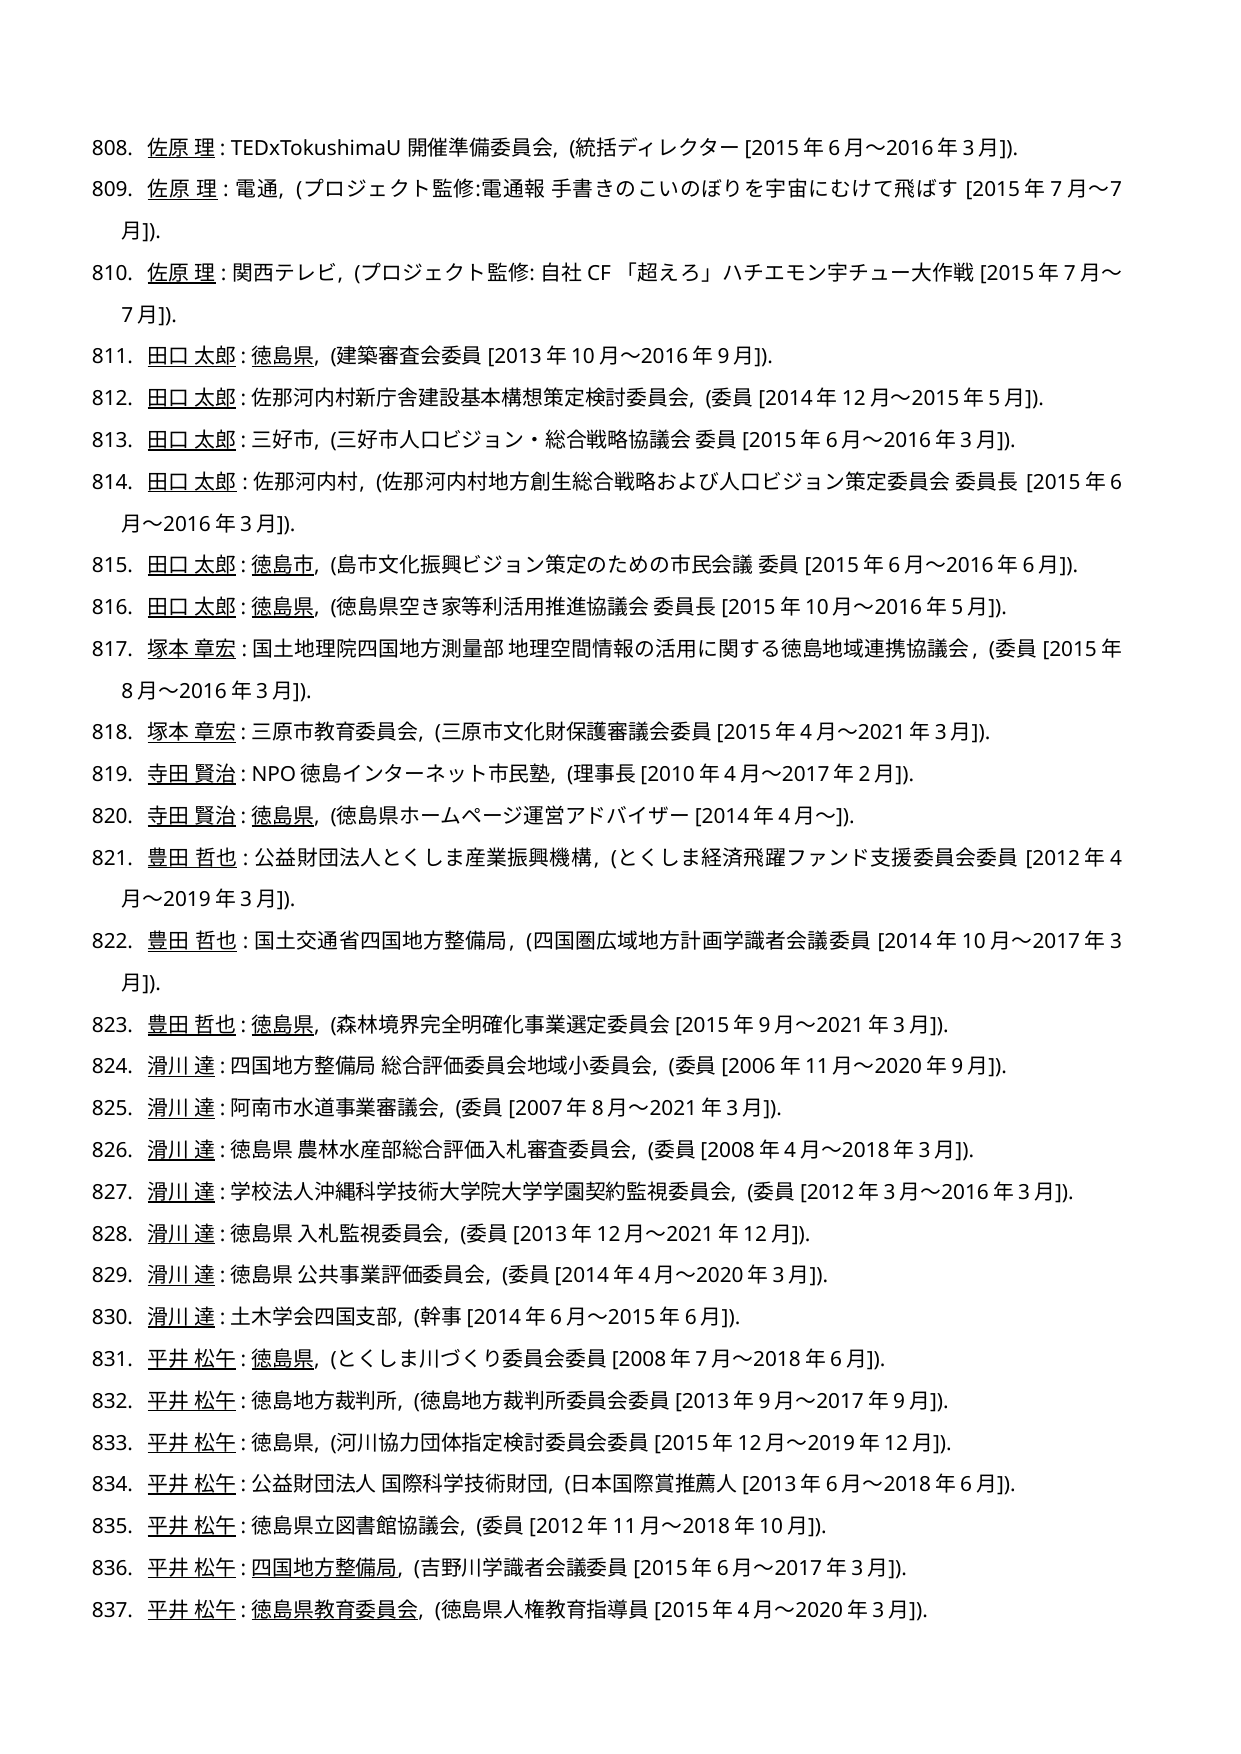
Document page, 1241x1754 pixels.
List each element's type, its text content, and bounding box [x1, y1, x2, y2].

list 豊田 哲也 : 徳島県, (森林境界完全明確化事業選定委員会 [2015年9月〜2021年3月]). [92, 1002, 1122, 1044]
list 平井 松午 : 徳島県, (とくしま川づくり委員会委員 [2008年7月〜2018年6月]). [92, 1336, 1122, 1378]
list 田口 太郎 : 三好市, (三好市人口ビジョン・総合戦略協議会 委員 [2015年6月〜2016年3月]). [92, 417, 1122, 459]
list 平井 松午 : 四国地方整備局, (吉野川学識者会議委員 [2015年6月〜2017年3月]). [92, 1545, 1122, 1587]
list 滑川 達 : 徳島県 農林水産部総合評価入札審査委員会, (委員 [2008年4月〜2018年3月]). [92, 1128, 1122, 1169]
list 滑川 達 : 学校法人沖縄科学技術大学院大学学園契約監視委員会, (委員 [2012年3月〜2016年3月]). [92, 1169, 1122, 1211]
list 平井 松午 : 徳島県教育委員会, (徳島県人権教育指導員 [2015年4月〜2020年3月]). [92, 1587, 1122, 1629]
list 田口 太郎 : 佐那河内村新庁舎建設基本構想策定検討委員会, (委員 [2014年12月〜2015年5月]). [92, 376, 1122, 417]
list 寺田 賢治 : 徳島県, (徳島県ホームページ運営アドバイザー [2014年4月〜]). [92, 793, 1122, 835]
list 田口 太郎 : 徳島市, (島市文化振興ビジョン策定のための市民会議 委員 [2015年6月〜2016年6月]). [92, 543, 1122, 584]
list 塚本 章宏 : 国土地理院四国地方測量部 地理空間情報の活用に関する徳島地域連携協議会, (委員 [2015年8月〜2016年3月]). [92, 626, 1122, 710]
list 寺田 賢治 : NPO徳島インターネット市民塾, (理事長 [2010年4月〜2017年2月]). [92, 752, 1122, 793]
list 滑川 達 : 徳島県 公共事業評価委員会, (委員 [2014年4月〜2020年3月]). [92, 1253, 1122, 1295]
list 平井 松午 : 徳島地方裁判所, (徳島地方裁判所委員会委員 [2013年9月〜2017年9月]). [92, 1378, 1122, 1420]
list 滑川 達 : 土木学会四国支部, (幹事 [2014年6月〜2015年6月]). [92, 1295, 1122, 1336]
list 滑川 達 : 阿南市水道事業審議会, (委員 [2007年8月〜2021年3月]). [92, 1086, 1122, 1128]
list 塚本 章宏 : 三原市教育委員会, (三原市文化財保護審議会委員 [2015年4月〜2021年3月]). [92, 710, 1122, 752]
list 豊田 哲也 : 国土交通省四国地方整備局, (四国圏広域地方計画学識者会議委員 [2014年10月〜2017年3月]). [92, 919, 1122, 1002]
list 佐原 理 : 関西テレビ, (プロジェクト監修: 自社CF 「超えろ」ハチエモン宇チュー大作戦 [2015年7月〜7月]). [92, 250, 1122, 334]
list 平井 松午 : 徳島県, (河川協力団体指定検討委員会委員 [2015年12月〜2019年12月]). [92, 1420, 1122, 1462]
list 滑川 達 : 四国地方整備局 総合評価委員会地域小委員会, (委員 [2006年11月〜2020年9月]). [92, 1044, 1122, 1086]
list 田口 太郎 : 佐那河内村, (佐那河内村地方創生総合戦略および人口ビジョン策定委員会 委員長 [2015年6月〜2016年3月]). [92, 459, 1122, 543]
list 平井 松午 : 公益財団法人 国際科学技術財団, (日本国際賞推薦人 [2013年6月〜2018年6月]). [92, 1462, 1122, 1503]
list 豊田 哲也 : 公益財団法人とくしま産業振興機構, (とくしま経済飛躍ファンド支援委員会委員 [2012年4月〜2019年3月]). [92, 835, 1122, 919]
list 田口 太郎 : 徳島県, (徳島県空き家等利活用推進協議会 委員長 [2015年10月〜2016年5月]). [92, 584, 1122, 626]
list 佐原 理 : TEDxTokushimaU 開催準備委員会, (統括ディレクター [2015年6月〜2016年3月]). [92, 125, 1122, 167]
list 滑川 達 : 徳島県 入札監視委員会, (委員 [2013年12月〜2021年12月]). [92, 1211, 1122, 1253]
list 平井 松午 : 徳島県立図書館協議会, (委員 [2012年11月〜2018年10月]). [92, 1503, 1122, 1545]
list 田口 太郎 : 徳島県, (建築審査会委員 [2013年10月〜2016年9月]). [92, 334, 1122, 376]
list 佐原 理 : 電通, (プロジェクト監修:電通報 手書きのこいのぼりを宇宙にむけて飛ばす [2015年7月〜7月]). [92, 167, 1122, 250]
